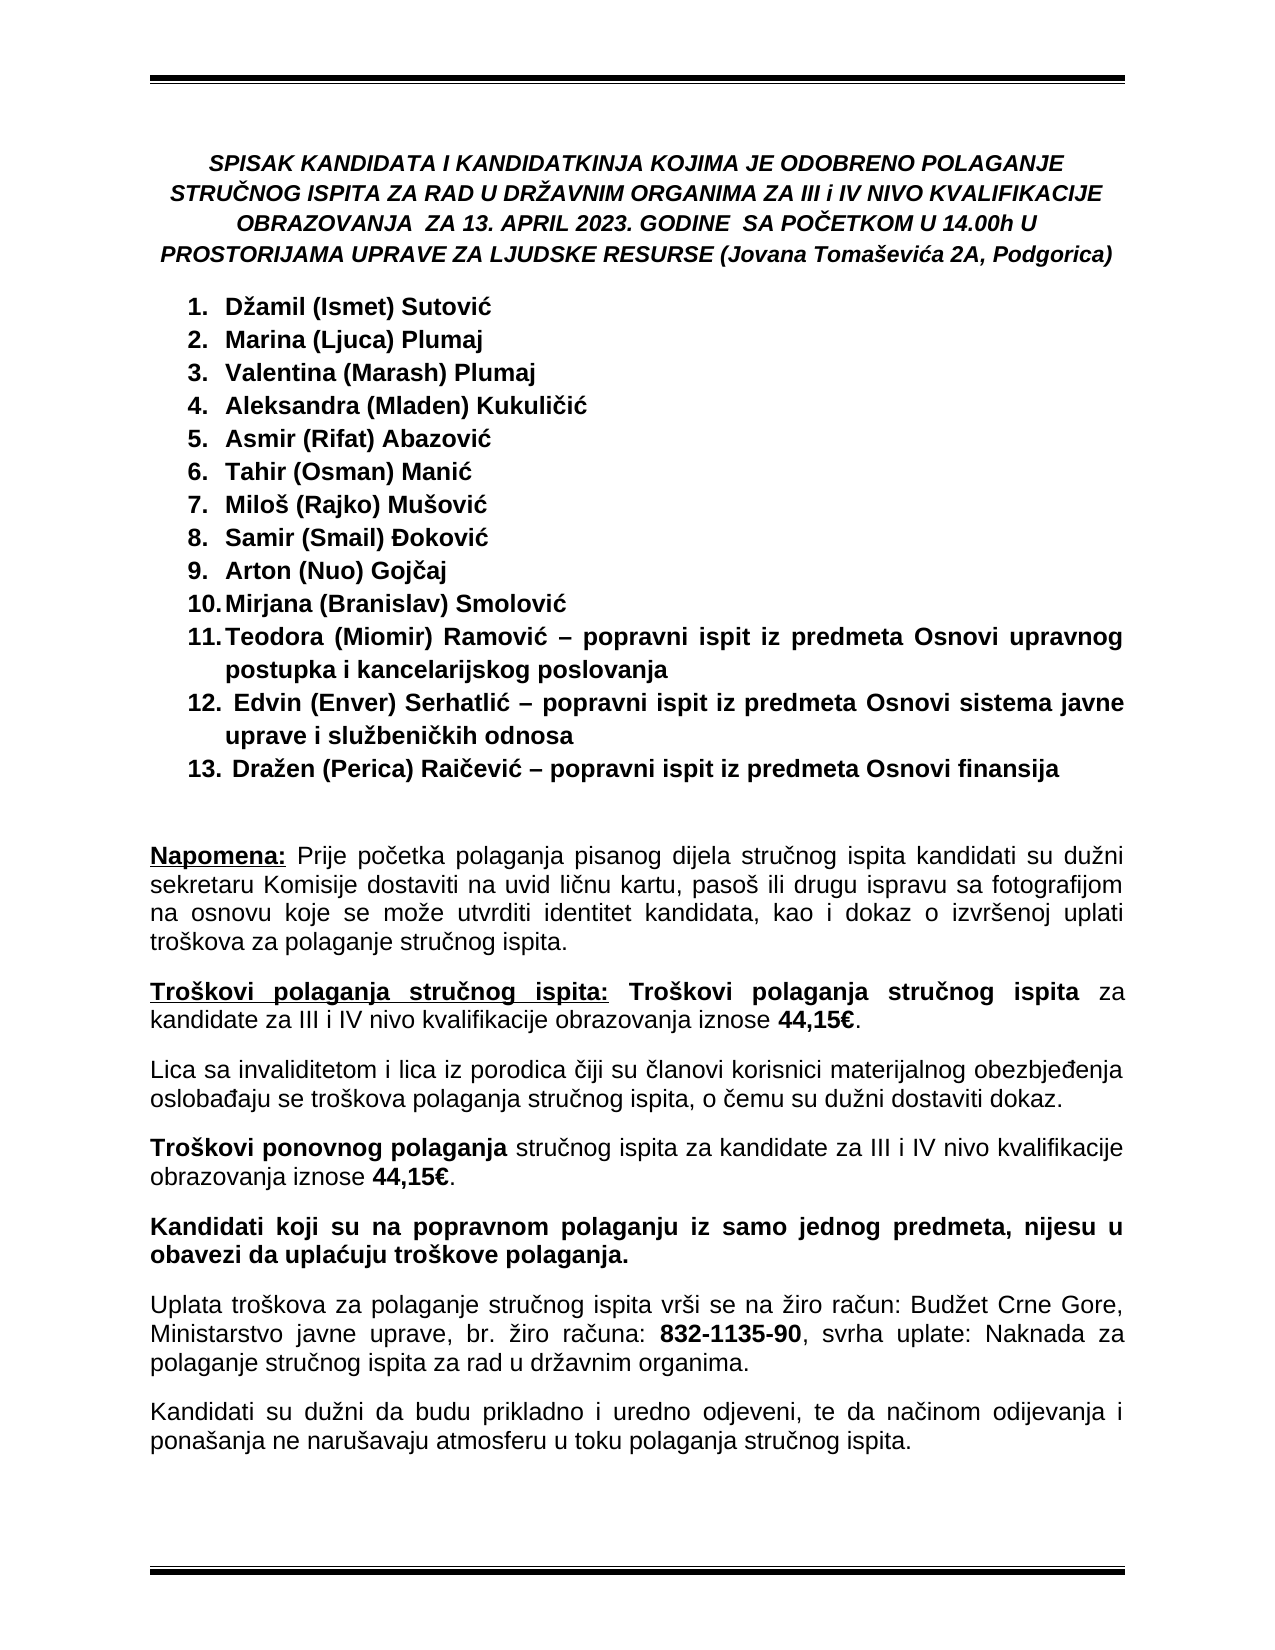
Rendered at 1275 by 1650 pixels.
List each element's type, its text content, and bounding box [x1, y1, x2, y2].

list Tahir (Osman) Manić [187, 457, 1125, 486]
list Samir (Smail) Đoković [187, 523, 1125, 552]
list Mirjana (Branislav) Smolović [187, 589, 1125, 618]
text Lica sa invaliditetom i lica iz porodica čiji su članovi korisnici materijalnog obezbjeđenja oslobađaju se troškova polaganja stručnog ispita, o čemu su dužni dostaviti dokaz. [150, 1055, 1125, 1112]
list Edvin (Enver) Serhatlić – popravni ispit iz predmeta Osnovi sistema javne uprave i službeničkih odnosa [187, 688, 1125, 750]
list Marina (Ljuca) Plumaj [187, 325, 1125, 353]
list Dražen (Perica) Raičević – popravni ispit iz predmeta Osnovi finansija [187, 754, 1125, 783]
text Uplata troškova za polaganje stručnog ispita vrši se na žiro račun: Budžet Crne Gore, Ministarstvo javne uprave, br. žiro računa: 832-1135-90, svrha uplate: Naknada za polaganje stručnog ispita za rad u državnim organima. [150, 1290, 1125, 1376]
list Aleksandra (Mladen) Kukuličić [187, 391, 1125, 419]
list Arton (Nuo) Gojčaj [187, 556, 1125, 584]
text Napomena: Prije početka polaganja pisanog dijela stručnog ispita kandidati su dužni sekretaru Komisije dostaviti na uvid ličnu kartu, pasoš ili drugu ispravu sa fotografijom na osnovu koje se može utvrditi identitet kandidata, kao i dokaz o izvršenoj uplati troškova za polaganje stručnog ispita. [150, 841, 1125, 956]
text Kandidati koji su na popravnom polaganju iz samo jednog predmeta, nijesu u obavezi da uplaćuju troškove polaganja. [150, 1212, 1125, 1269]
text Troškovi polaganja stručnog ispita: Troškovi polaganja stručnog ispita za kandidate za III i IV nivo kvalifikacije obrazovanja iznose 44,15€. [150, 977, 1125, 1034]
list Miloš (Rajko) Mušović [187, 490, 1125, 518]
list Džamil (Ismet) Sutović [187, 292, 1125, 320]
list Asmir (Rifat) Abazović [187, 424, 1125, 452]
text SPISAK KANDIDATA I KANDIDATKINJA KOJIMA JE ODOBRENO POLAGANJE STRUČNOG ISPITA ZA RAD U DRŽAVNIM ORGANIMA ZA III i IV NIVO KVALIFIKACIJE OBRAZOVANJA ZA 13. APRIL 2023. GODINE SA POČETKOM U 14.00h U PROSTORIJAMA UPRAVE ZA LJUDSKE RESURSE (Jovana Tomaševića 2A, Podgorica) [150, 150, 1125, 267]
list Teodora (Miomir) Ramović – popravni ispit iz predmeta Osnovi upravnog postupka i kancelarijskog poslovanja [187, 622, 1125, 684]
list Valentina (Marash) Plumaj [187, 358, 1125, 386]
text Kandidati su dužni da budu prikladno i uredno odjeveni, te da načinom odijevanja i ponašanja ne narušavaju atmosferu u toku polaganja stručnog ispita. [150, 1397, 1125, 1454]
text Troškovi ponovnog polaganja stručnog ispita za kandidate za III i IV nivo kvalifikacije obrazovanja iznose 44,15€. [150, 1133, 1125, 1191]
